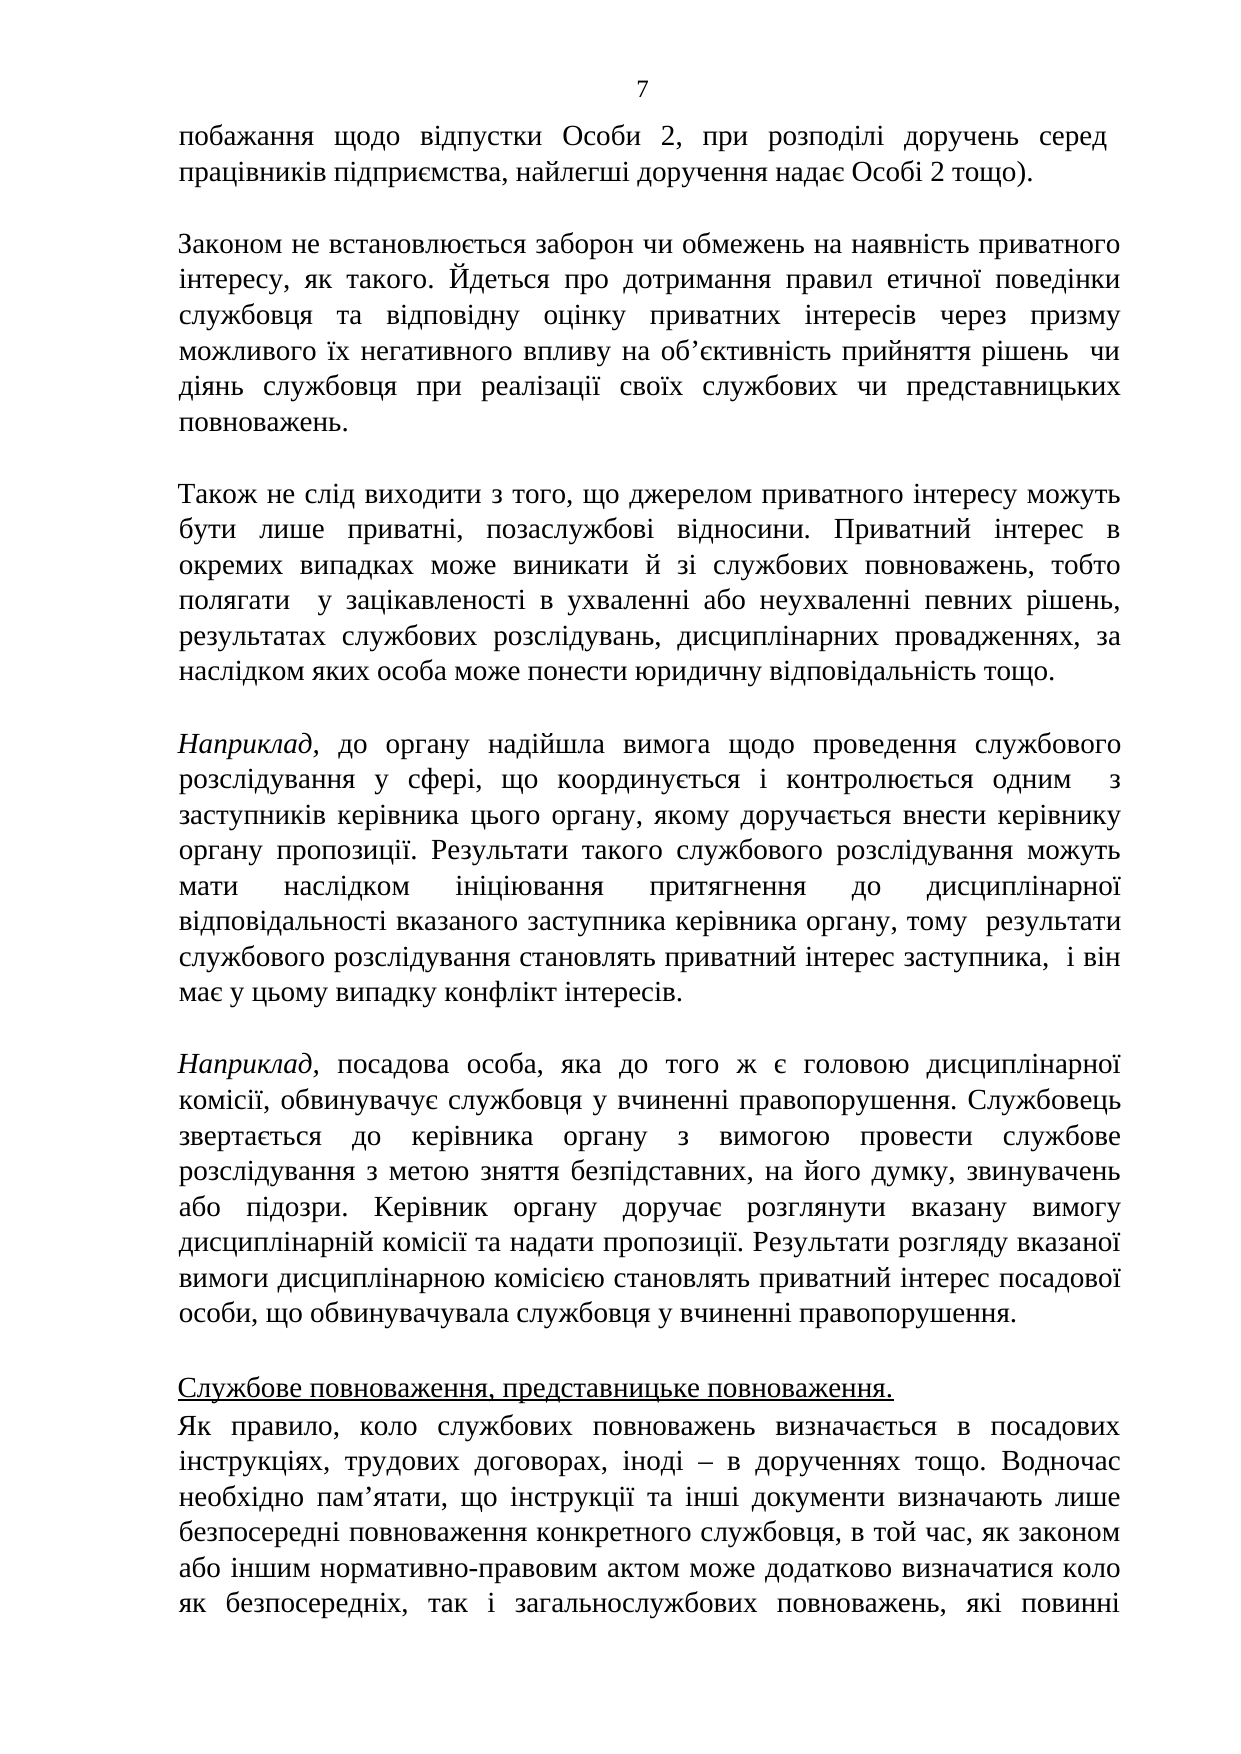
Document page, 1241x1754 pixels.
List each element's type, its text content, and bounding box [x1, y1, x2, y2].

text Також не слід виходити з того, що джерелом приватного інтересу можуть бути лише приватні, позаслужбові відносини. Приватний інтерес в окремих випадках може виникати й зі службових повноважень, тобто полягати у зацікавленості в ухваленні або неухваленні певних рішень, результатах службових розслідувань, дисциплінарних провадженнях, за наслідком яких особа може понести юридичну відповідальність тощо. [177, 476, 1122, 687]
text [177, 1408, 1121, 1619]
text Наприклад, посадова особа, яка до того ж є головою дисциплінарної комісії, обвинувачує службовця у вчиненні правопорушення. Службовець звертається до керівника органу з вимогою провести службове розслідування з метою зняття безпідставних, на його думку, звинувачень або підозри. Керівник органу доручає розглянути вказану вимогу дисциплінарній комісії та надати пропозиції. Результати розгляду вказаної вимоги дисциплінарною комісією становлять приватний інтерес посадової особи, що обвинувачувала службовця у вчиненні правопорушення. [177, 1047, 1122, 1329]
text Наприклад, до органу надійшла вимога щодо проведення службового розслідування у сфері, що координується і контролюється одним з заступників керівника цього органу, якому доручається внести керівнику органу пропозиції. Результати такого службового розслідування можуть мати наслідком ініціювання притягнення до дисциплінарної відповідальності вказаного заступника керівника органу, тому результати службового розслідування становлять приватний інтерес заступника, і він має у цьому випадку конфлікт інтересів. [177, 726, 1122, 1008]
text Службове повноваження, представницьке повноваження. [177, 1370, 1180, 1403]
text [177, 118, 1108, 187]
text Законом не встановлюється заборон чи обмежень на наявність приватного інтересу, як такого. Йдеться про дотримання правил етичної поведінки службовця та відповідну оцінку приватних інтересів через призму можливого їх негативного впливу на об’єктивність прийняття рішень чи діянь службовця при реалізації своїх службових чи представницьких повноважень. [177, 226, 1122, 437]
